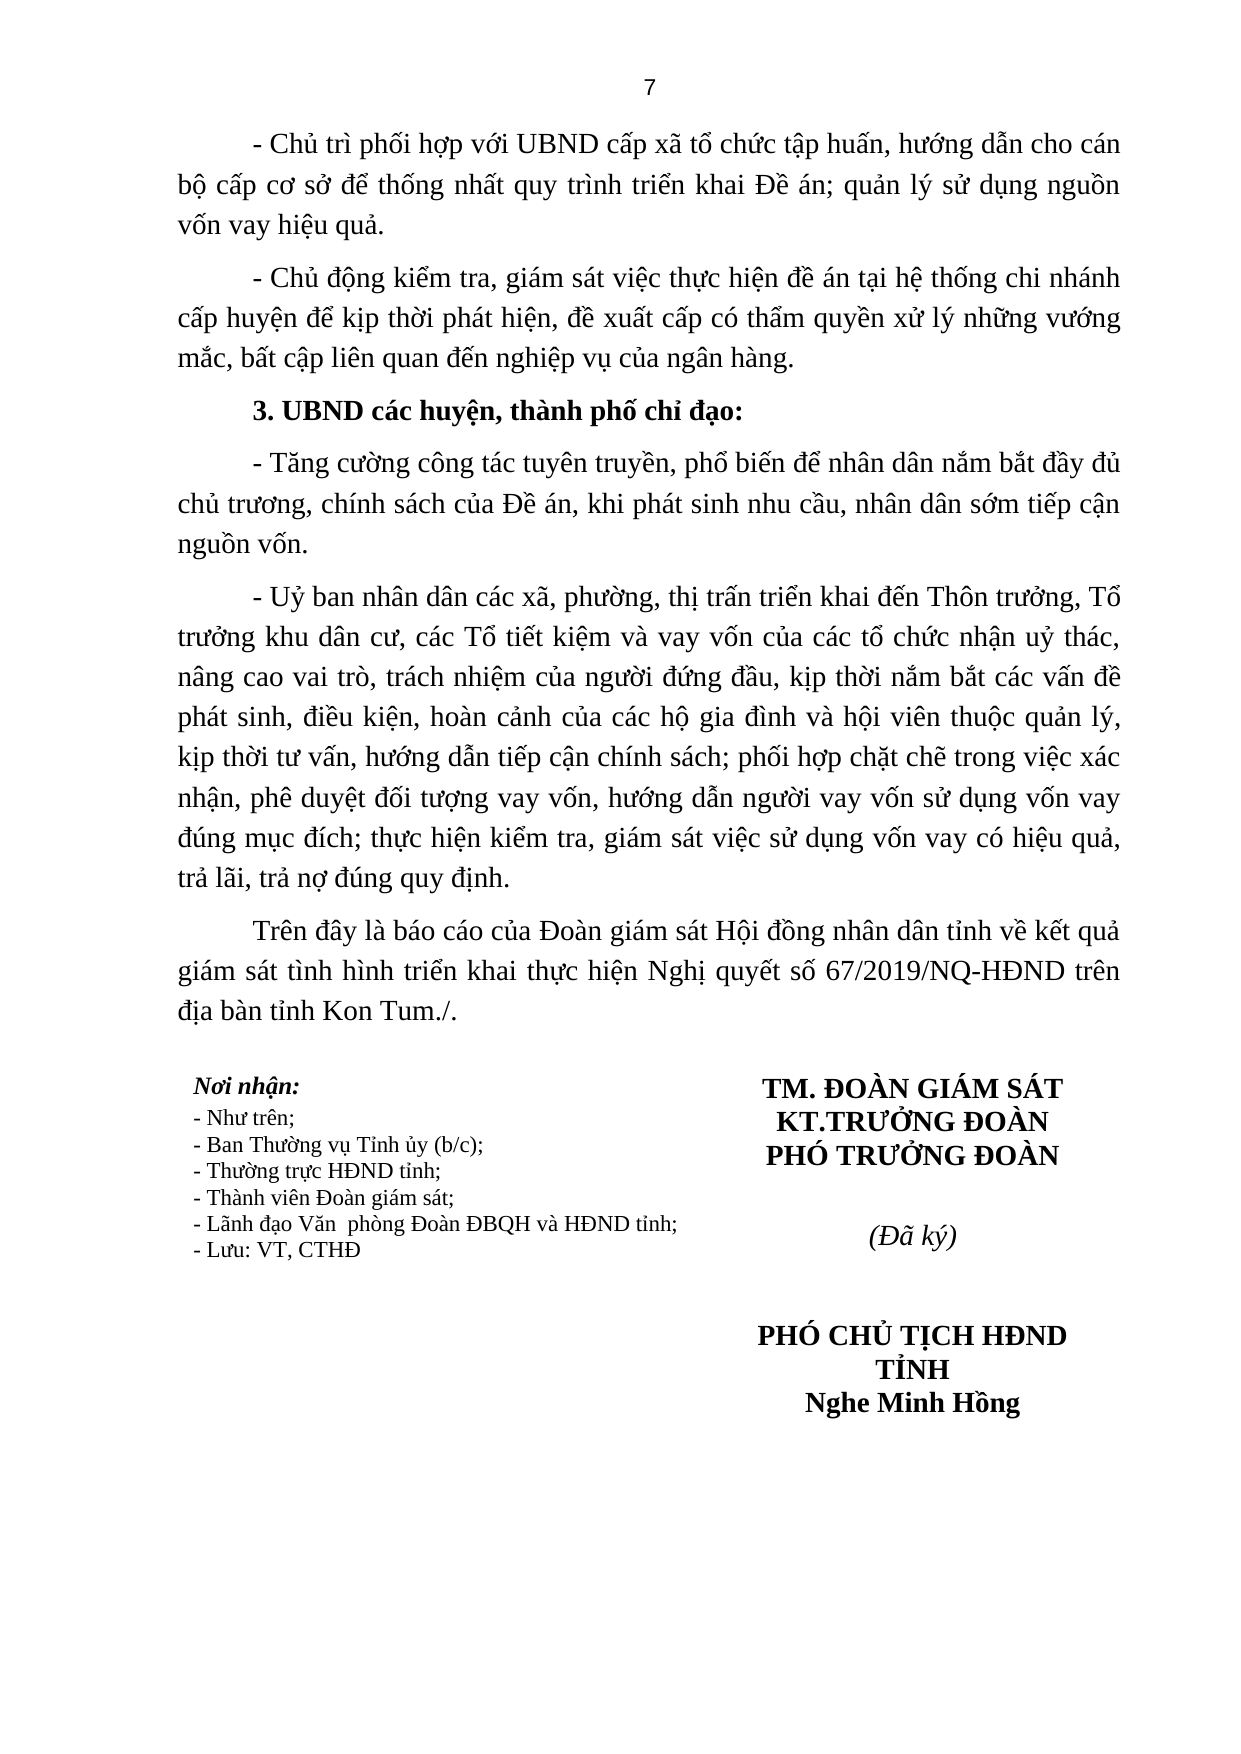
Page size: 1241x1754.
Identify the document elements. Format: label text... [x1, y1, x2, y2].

table_header Nơi nhận: [182, 1071, 708, 1104]
text - Chủ trì phối hợp với UBND cấp xã tổ chức tập huấn, hướng dẫn cho cán bộ cấp cơ sở để thống nhất quy trình triển khai Đề án; quản lý sử dụng nguồn vốn vay hiệu quả. [177, 127, 1122, 241]
table_cell KT.TRƯỞNG ĐOÀN PHÓ TRƯỞNG ĐOÀN (Đã ký) PHÓ CHỦ TỊCH HĐND TỈNH Nghe Minh Hồng [708, 1105, 1117, 1431]
text Trên đây là báo cáo của Đoàn giám sát Hội đồng nhân dân tỉnh về kết quả giám sát tình hình triển khai thực hiện Nghị quyết số 67/2019/NQ-HĐND trên địa bàn tỉnh Kon Tum./. [177, 913, 1122, 1027]
text - Chủ động kiểm tra, giám sát việc thực hiện đề án tại hệ thống chi nhánh cấp huyện để kịp thời phát hiện, đề xuất cấp có thẩm quyền xử lý những vướng mắc, bất cập liên quan đến nghiệp vụ của ngân hàng. [177, 260, 1122, 374]
table_cell - Như trên; - Ban Thường vụ Tỉnh ủy (b/c); - Thường trực HĐND tỉnh; - Thành viên Đoàn giám sát; - Lãnh đạo Văn phòng Đoàn ĐBQH và HĐND tỉnh; - Lưu: VT, CTHĐ [182, 1105, 708, 1431]
table_header TM. ĐOÀN GIÁM SÁT [708, 1071, 1117, 1104]
text - Uỷ ban nhân dân các xã, phường, thị trấn triển khai đến Thôn trưởng, Tổ trưởng khu dân cư, các Tổ tiết kiệm và vay vốn của các tổ chức nhận uỷ thác, nâng cao vai trò, trách nhiệm của người đứng đầu, kịp thời nắm bắt các vấn đề phát sinh, điều kiện, hoàn cảnh của các hộ gia đình và hội viên thuộc quản lý, kịp thời tư vấn, hướng dẫn tiếp cận chính sách; phối hợp chặt chẽ trong việc xác nhận, phê duyệt đối tượng vay vốn, hướng dẫn người vay vốn sử dụng vốn vay đúng mục đích; thực hiện kiểm tra, giám sát việc sử dụng vốn vay có hiệu quả, trả lãi, trả nợ đúng quy định. [177, 579, 1122, 894]
text - Tăng cường công tác tuyên truyền, phổ biến để nhân dân nắm bắt đầy đủ chủ trương, chính sách của Đề án, khi phát sinh nhu cầu, nhân dân sớm tiếp cận nguồn vốn. [177, 446, 1122, 559]
text 3. UBND các huyện, thành phố chỉ đạo: [177, 393, 1122, 426]
